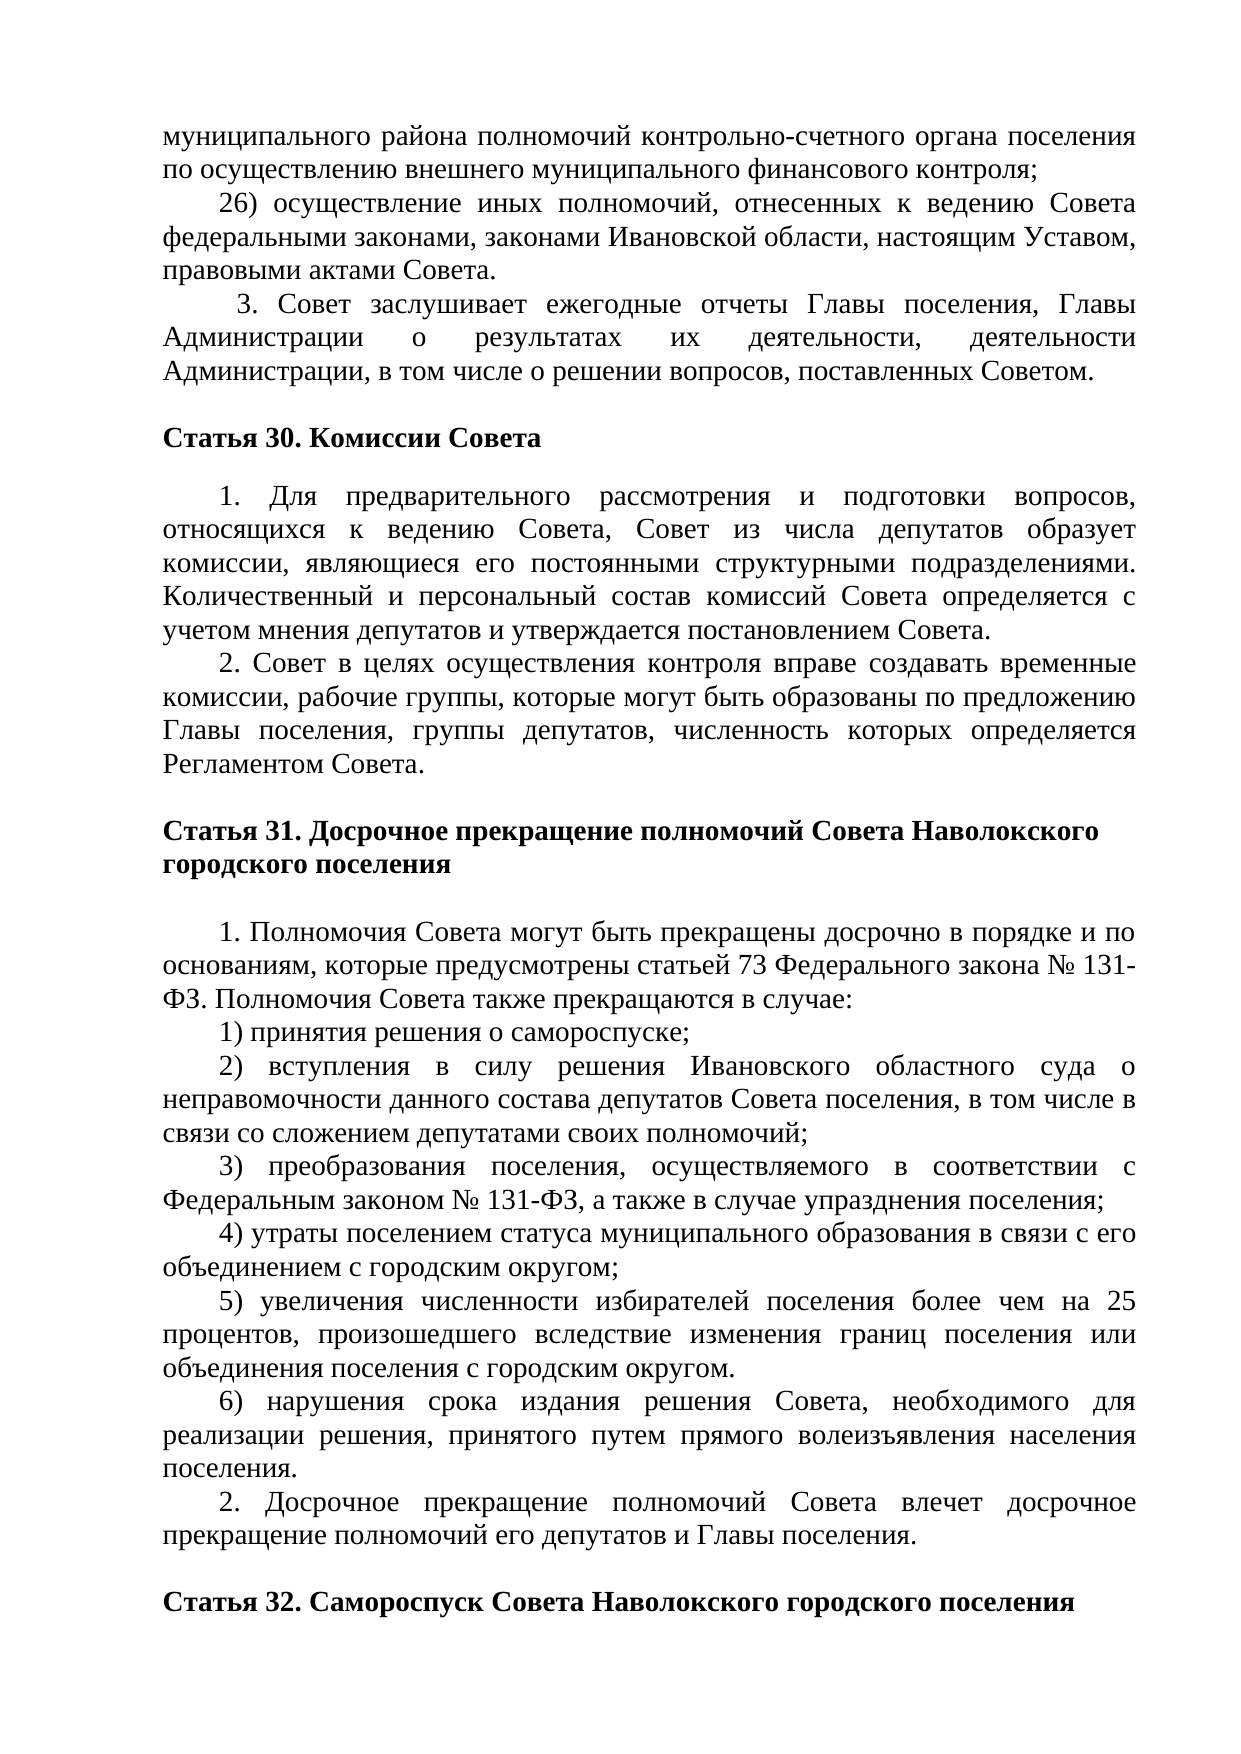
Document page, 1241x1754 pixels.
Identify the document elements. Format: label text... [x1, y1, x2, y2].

text 26) осуществление иных полномочий, отнесенных к ведению Совета федеральными законами, законами Ивановской области, настоящим Уставом, правовыми актами Совета. [162, 185, 1137, 286]
text 1. Для предварительного рассмотрения и подготовки вопросов, относящихся к ведению Совета, Совет из числа депутатов образует комиссии, являющиеся его постоянными структурными подразделениями. Количественный и персональный состав комиссий Совета определяется с учетом мнения депутатов и утверждается постановлением Совета. [162, 478, 1137, 645]
text Статья 32. Самороспуск Совета Наволокского городского поселения [162, 1584, 1137, 1618]
text 4) утраты поселением статуса муниципального образования в связи с его объединением с городским округом; [162, 1216, 1137, 1283]
text 2. Досрочное прекращение полномочий Совета влечет досрочное прекращение полномочий его депутатов и Главы поселения. [162, 1484, 1137, 1551]
text 1) принятия решения о самороспуске; [162, 1014, 1137, 1048]
text Статья 30. Комиссии Совета [162, 420, 1137, 453]
text 1. Полномочия Совета могут быть прекращены досрочно в порядке и по основаниям, которые предусмотрены статьей 73 Федерального закона № 131-ФЗ. Полномочия Совета также прекращаются в случае: [162, 914, 1137, 1014]
text 3. Совет заслушивает ежегодные отчеты Главы поселения, Главы Администрации о результатах их деятельности, деятельности Администрации, в том числе о решении вопросов, поставленных Советом. [162, 286, 1137, 386]
text 2) вступления в силу решения Ивановского областного суда о неправомочности данного состава депутатов Совета поселения, в том числе в связи со сложением депутатами своих полномочий; [162, 1048, 1137, 1148]
text 5) увеличения численности избирателей поселения более чем на 25 процентов, произошедшего вследствие изменения границ поселения или объединения поселения с городским округом. [162, 1283, 1137, 1383]
text Статья 31. Досрочное прекращение полномочий Совета Наволокского городского поселения [162, 813, 1137, 880]
text 3) преобразования поселения, осуществляемого в соответствии с Федеральным законом № 131-ФЗ, а также в случае упразднения поселения; [162, 1148, 1137, 1216]
text 2. Совет в целях осуществления контроля вправе создавать временные комиссии, рабочие группы, которые могут быть образованы по предложению Главы поселения, группы депутатов, численность которых определяется Регламентом Совета. [162, 645, 1137, 779]
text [162, 118, 1137, 185]
text 6) нарушения срока издания решения Совета, необходимого для реализации решения, принятого путем прямого волеизъявления населения поселения. [162, 1383, 1137, 1484]
